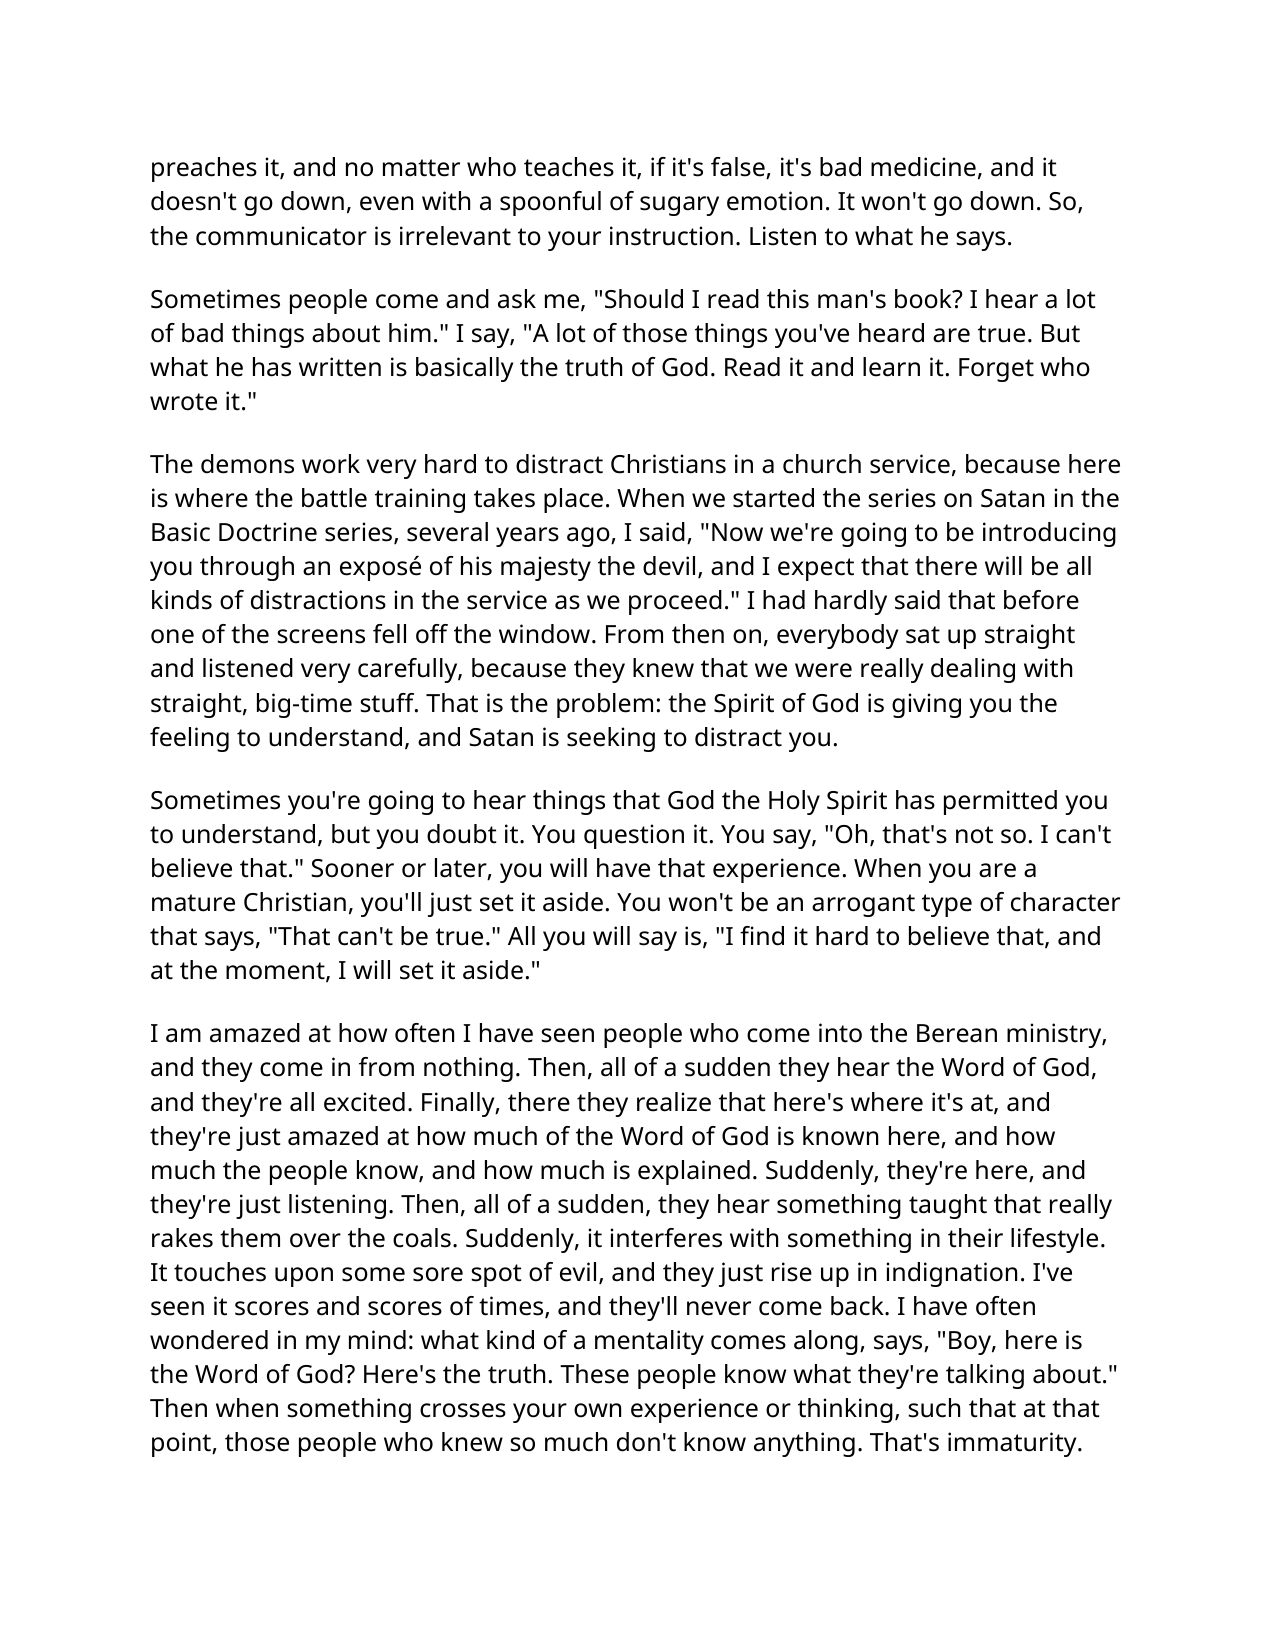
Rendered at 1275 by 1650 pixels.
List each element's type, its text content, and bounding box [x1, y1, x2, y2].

text The demons work very hard to distract Christians in a church service, because here is where the battle training takes place. When we started the series on Satan in the Basic Doctrine series, several years ago, I said, "Now we're going to be introducing you through an exposé of his majesty the devil, and I expect that there will be all kinds of distractions in the service as we proceed." I had hardly said that before one of the screens fell off the window. From then on, everybody sat up straight and listened very carefully, because they knew that we were really dealing with straight, big-time stuff. That is the problem: the Spirit of God is giving you the feeling to understand, and Satan is seeking to distract you. [150, 447, 1125, 753]
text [150, 150, 1125, 252]
text I am amazed at how often I have seen people who come into the Berean ministry, and they come in from nothing. Then, all of a sudden they hear the Word of God, and they're all excited. Finally, there they realize that here's where it's at, and they're just amazed at how much of the Word of God is known here, and how much the people know, and how much is explained. Suddenly, they're here, and they're just listening. Then, all of a sudden, they hear something taught that really rakes them over the coals. Suddenly, it interferes with something in their lifestyle. It touches upon some sore spot of evil, and they just rise up in indignation. I've seen it scores and scores of times, and they'll never come back. I have often wondered in my mind: what kind of a mentality comes along, says, "Boy, here is the Word of God? Here's the truth. These people know what they're talking about." Then when something crosses your own experience or thinking, such that at that point, those people who knew so much don't know anything. That's immaturity. [150, 1016, 1125, 1459]
text Sometimes you're going to hear things that God the Holy Spirit has permitted you to understand, but you doubt it. You question it. You say, "Oh, that's not so. I can't believe that." Sooner or later, you will have that experience. When you are a mature Christian, you'll just set it aside. You won't be an arrogant type of character that says, "That can't be true." All you will say is, "I find it hard to believe that, and at the moment, I will set it aside." [150, 782, 1125, 987]
text Sometimes people come and ask me, "Should I read this man's book? I hear a lot of bad things about him." I say, "A lot of those things you've heard are true. But what he has written is basically the truth of God. Read it and learn it. Forget who wrote it." [150, 281, 1125, 418]
